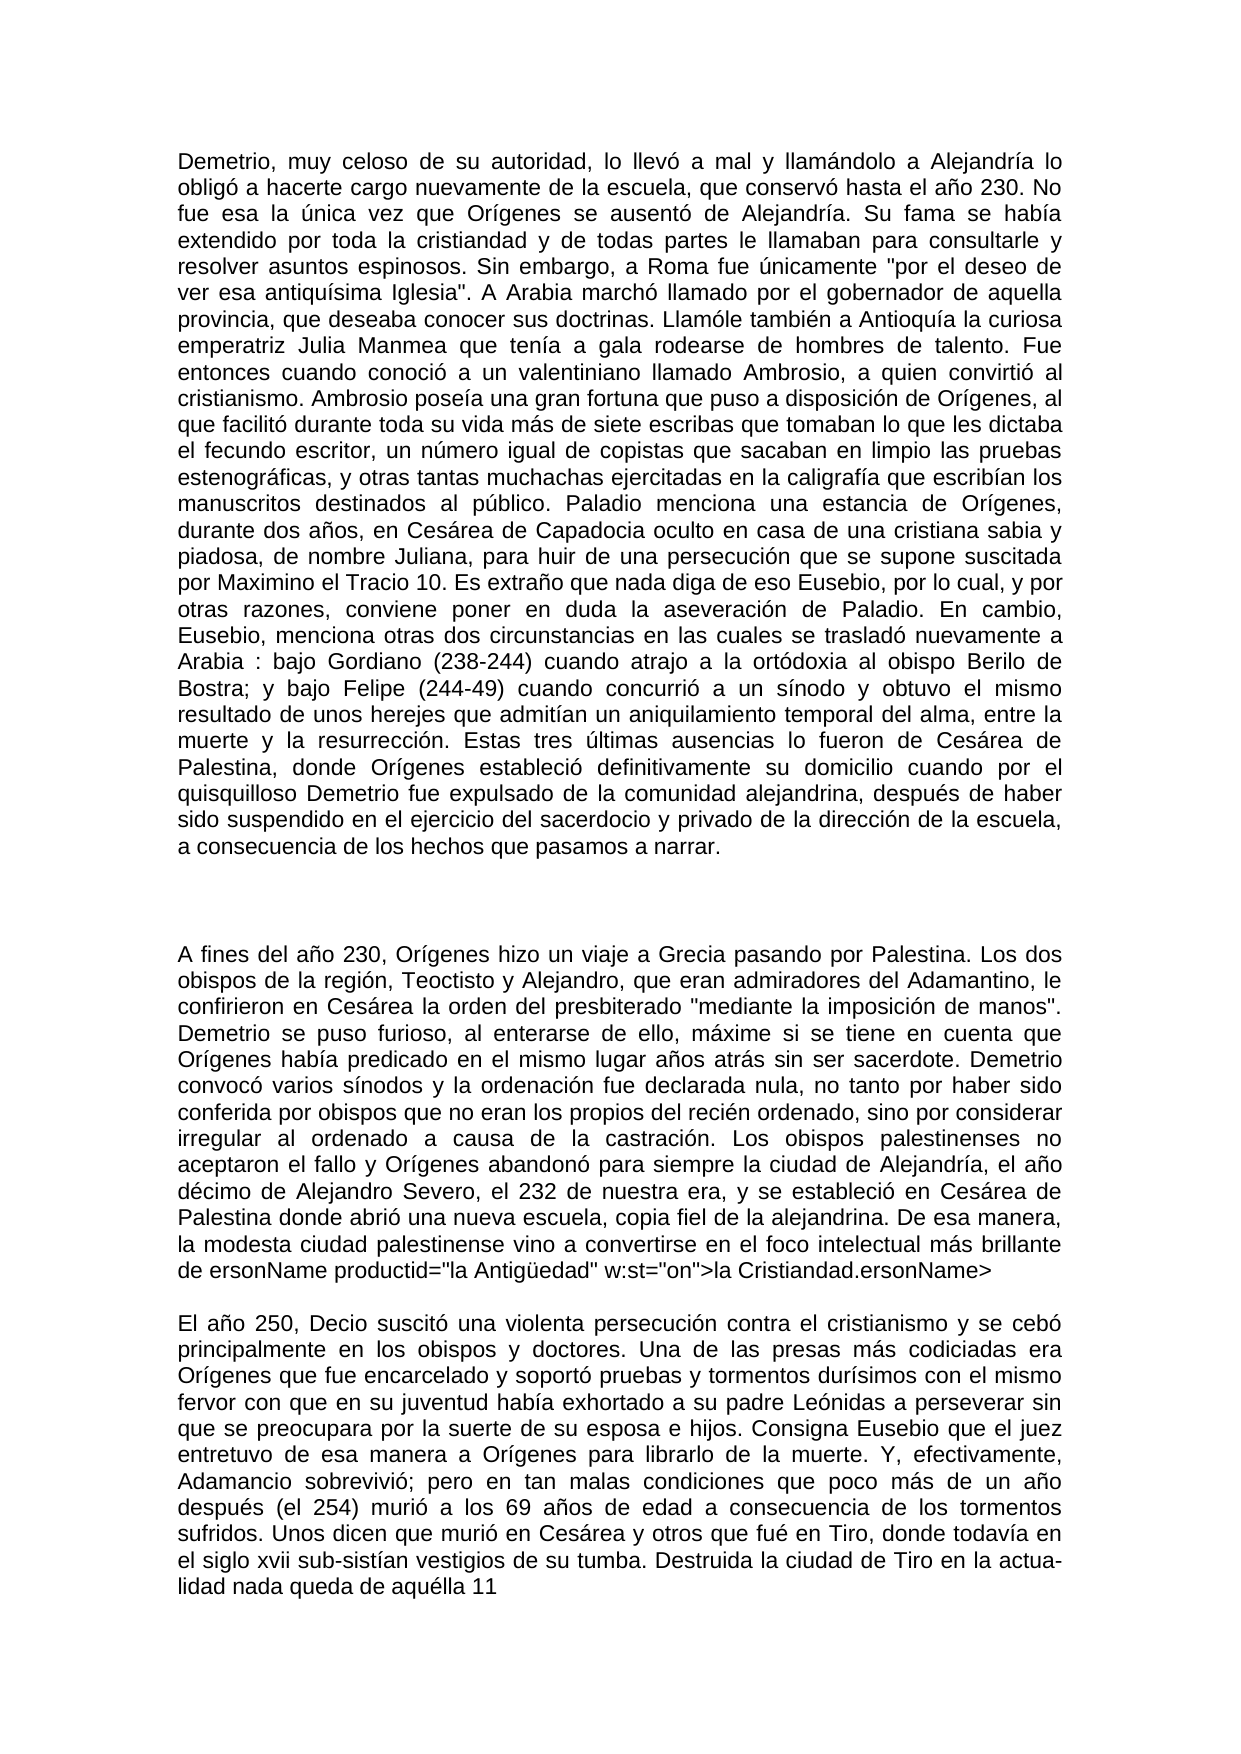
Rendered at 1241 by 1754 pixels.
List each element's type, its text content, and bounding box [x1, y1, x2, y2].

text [177, 148, 1063, 859]
text A fines del año 230, Orígenes hizo un viaje a Grecia pasando por Palestina. Los dos obispos de la región, Teoctisto y Alejandro, que eran admiradores del Adamantino, le confirieron en Cesárea la orden del presbiterado "mediante la imposición de manos". Demetrio se puso furioso, al enterarse de ello, máxime si se tiene en cuenta que Orígenes había predicado en el mismo lugar años atrás sin ser sacerdote. Demetrio convocó varios sínodos y la ordenación fue declarada nula, no tanto por haber sido conferida por obispos que no eran los propios del recién ordenado, sino por considerar irregular al ordenado a causa de la castración. Los obispos palestinenses no aceptaron el fallo y Orígenes abandonó para siempre la ciudad de Alejandría, el año décimo de Alejandro Severo, el 232 de nuestra era, y se estableció en Cesárea de Palestina donde abrió una nueva escuela, copia fiel de la alejandrina. De esa manera, la modesta ciudad palestinense vino a convertirse en el foco intelectual más brillante de ersonName productid="la Antigüedad" w:st="on">la Cristiandad.ersonName> [177, 941, 1063, 1283]
text El año 250, Decio suscitó una violenta persecución contra el cristianismo y se cebó principalmente en los obispos y doctores. Una de las presas más codiciadas era Orígenes que fue encarcelado y soportó pruebas y tormentos durísimos con el mismo fervor con que en su juventud había exhortado a su padre Leónidas a perseverar sin que se preocupara por la suerte de su esposa e hijos. Consigna Eusebio que el juez entretuvo de esa manera a Orígenes para librarlo de la muerte. Y, efectivamente, Adamancio sobrevivió; pero en tan malas condiciones que poco más de un año después (el 254) murió a los 69 años de edad a consecuencia de los tormentos sufridos. Unos dicen que murió en Cesárea y otros que fué en Tiro, donde todavía en el siglo xvii sub-sistían vestigios de su tumba. Destruida la ciudad de Tiro en la actua-lidad nada queda de aquélla 11 [177, 1309, 1063, 1599]
